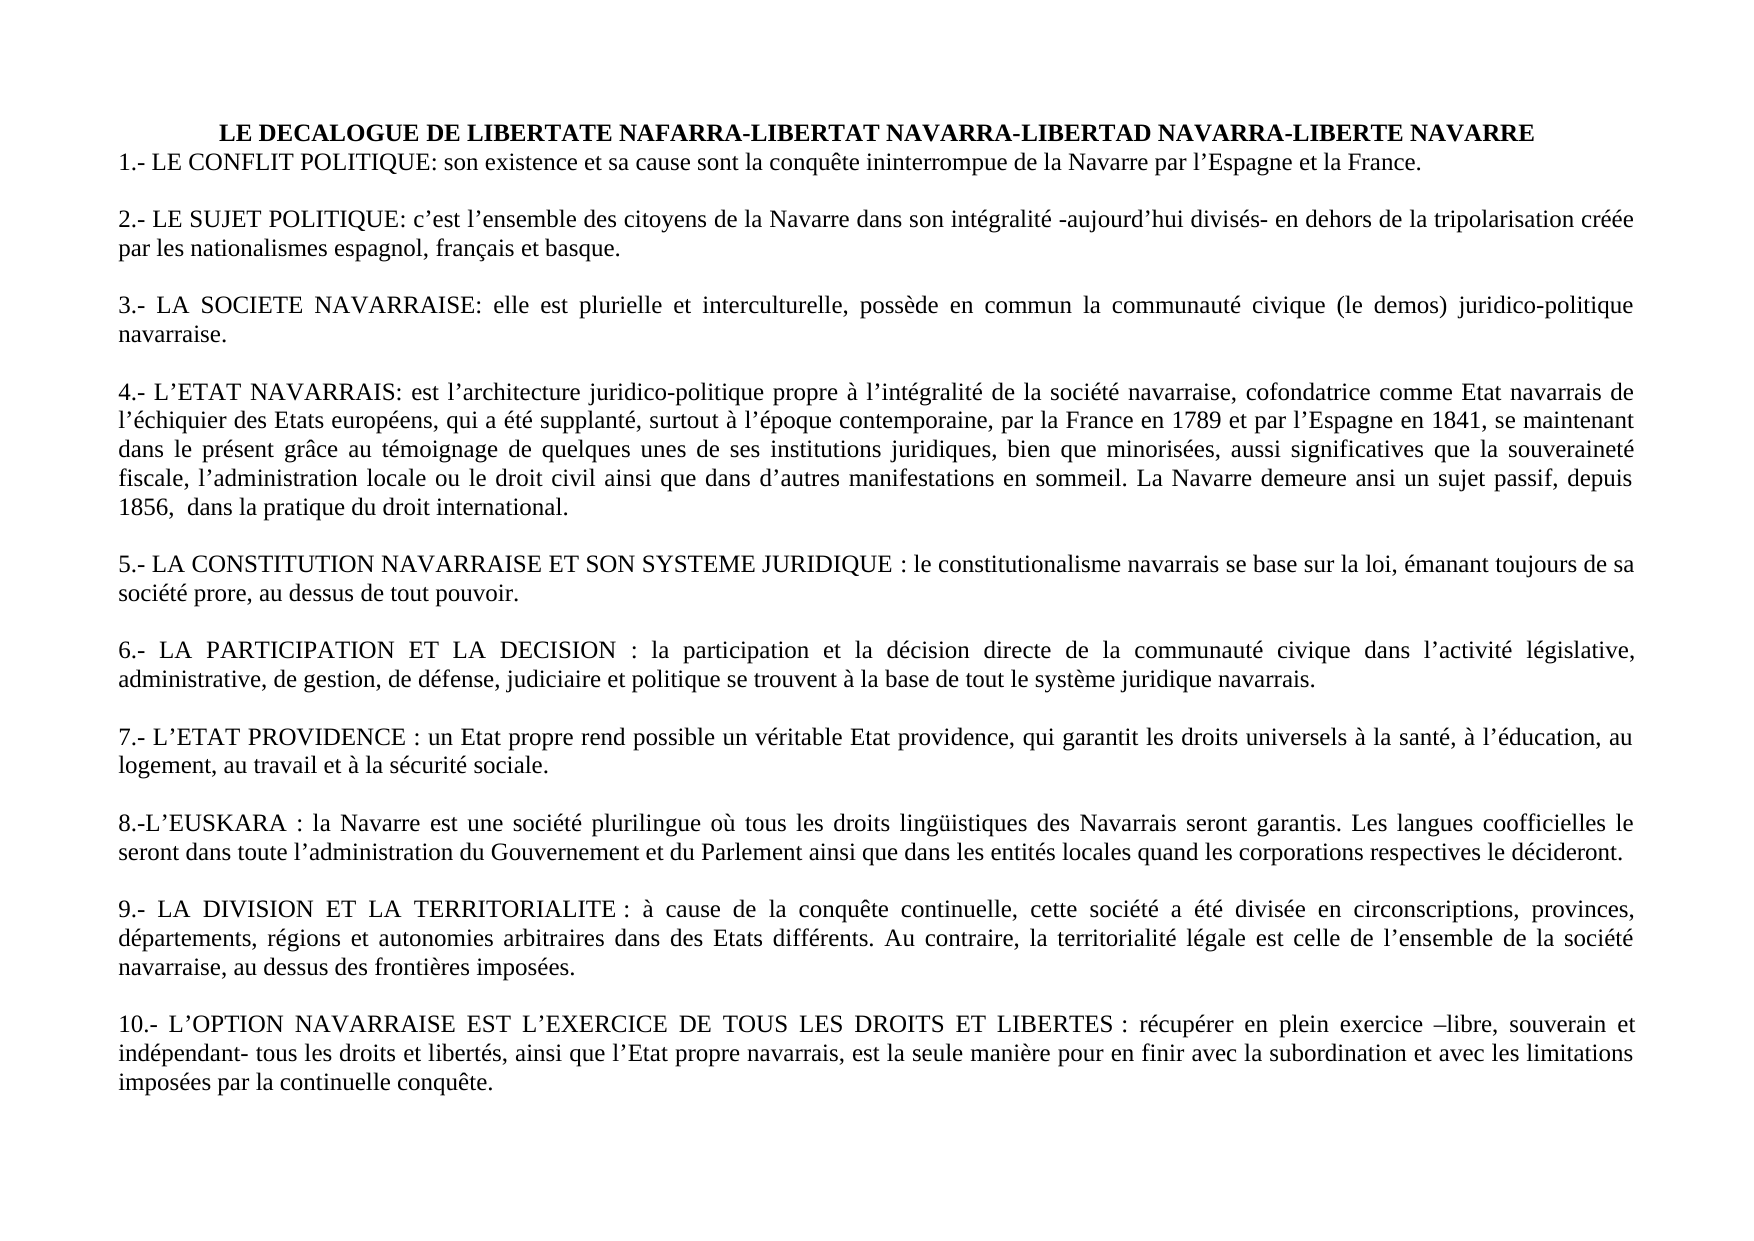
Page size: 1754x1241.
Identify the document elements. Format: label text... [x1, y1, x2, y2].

text LE DECALOGUE DE LIBERTATE NAFARRA-LIBERTAT NAVARRA-LIBERTAD NAVARRA-LIBERTE NAVARRE [118, 118, 1636, 147]
text 5.- LA CONSTITUTION NAVARRAISE ET SON SYSTEME JURIDIQUE : le constitutionalisme navarrais se base sur la loi, émanant toujours de sa société prore, au dessus de tout pouvoir. [118, 549, 1636, 607]
text 6.- LA PARTICIPATION ET LA DECISION : la participation et la décision directe de la communauté civique dans l’activité législative, administrative, de gestion, de défense, judiciaire et politique se trouvent à la base de tout le système juridique navarrais. [118, 636, 1636, 693]
text 4.- L’ETAT NAVARRAIS: est l’architecture juridico-politique propre à l’intégralité de la société navarraise, cofondatrice comme Etat navarrais de l’échiquier des Etats européens, qui a été supplanté, surtout à l’époque contemporaine, par la France en 1789 et par l’Espagne en 1841, se maintenant dans le présent grâce au témoignage de quelques unes de ses institutions juridiques, bien que minorisées, aussi significatives que la souveraineté fiscale, l’administration locale ou le droit civil ainsi que dans d’autres manifestations en sommeil. La Navarre demeure ansi un sujet passif, depuis 1856, dans la pratique du droit international. [118, 377, 1636, 521]
text 10.- L’OPTION NAVARRAISE EST L’EXERCICE DE TOUS LES DROITS ET LIBERTES : récupérer en plein exercice –libre, souverain et indépendant- tous les droits et libertés, ainsi que l’Etat propre navarrais, est la seule manière pour en finir avec la subordination et avec les limitations imposées par la continuelle conquête. [118, 1009, 1636, 1096]
text 9.- LA DIVISION ET LA TERRITORIALITE : à cause de la conquête continuelle, cette société a été divisée en circonscriptions, provinces, départements, régions et autonomies arbitraires dans des Etats différents. Au contraire, la territorialité légale est celle de l’ensemble de la société navarraise, au dessus des frontières imposées. [118, 894, 1636, 981]
text 2.- LE SUJET POLITIQUE: c’est l’ensemble des citoyens de la Navarre dans son intégralité -aujourd’hui divisés- en dehors de la tripolarisation créée par les nationalismes espagnol, français et basque. [118, 204, 1636, 262]
text 1.- LE CONFLIT POLITIQUE: son existence et sa cause sont la conquête ininterrompue de la Navarre par l’Espagne et la France. [118, 147, 1636, 176]
text 3.- LA SOCIETE NAVARRAISE: elle est plurielle et interculturelle, possède en commun la communauté civique (le demos) juridico-politique navarraise. [118, 291, 1636, 348]
text 8.-L’EUSKARA : la Navarre est une société plurilingue où tous les droits lingüistiques des Navarrais seront garantis. Les langues coofficielles le seront dans toute l’administration du Gouvernement et du Parlement ainsi que dans les entités locales quand les corporations respectives le décideront. [118, 808, 1636, 866]
text 7.- L’ETAT PROVIDENCE : un Etat propre rend possible un véritable Etat providence, qui garantit les droits universels à la santé, à l’éducation, au logement, au travail et à la sécurité sociale. [118, 722, 1636, 779]
